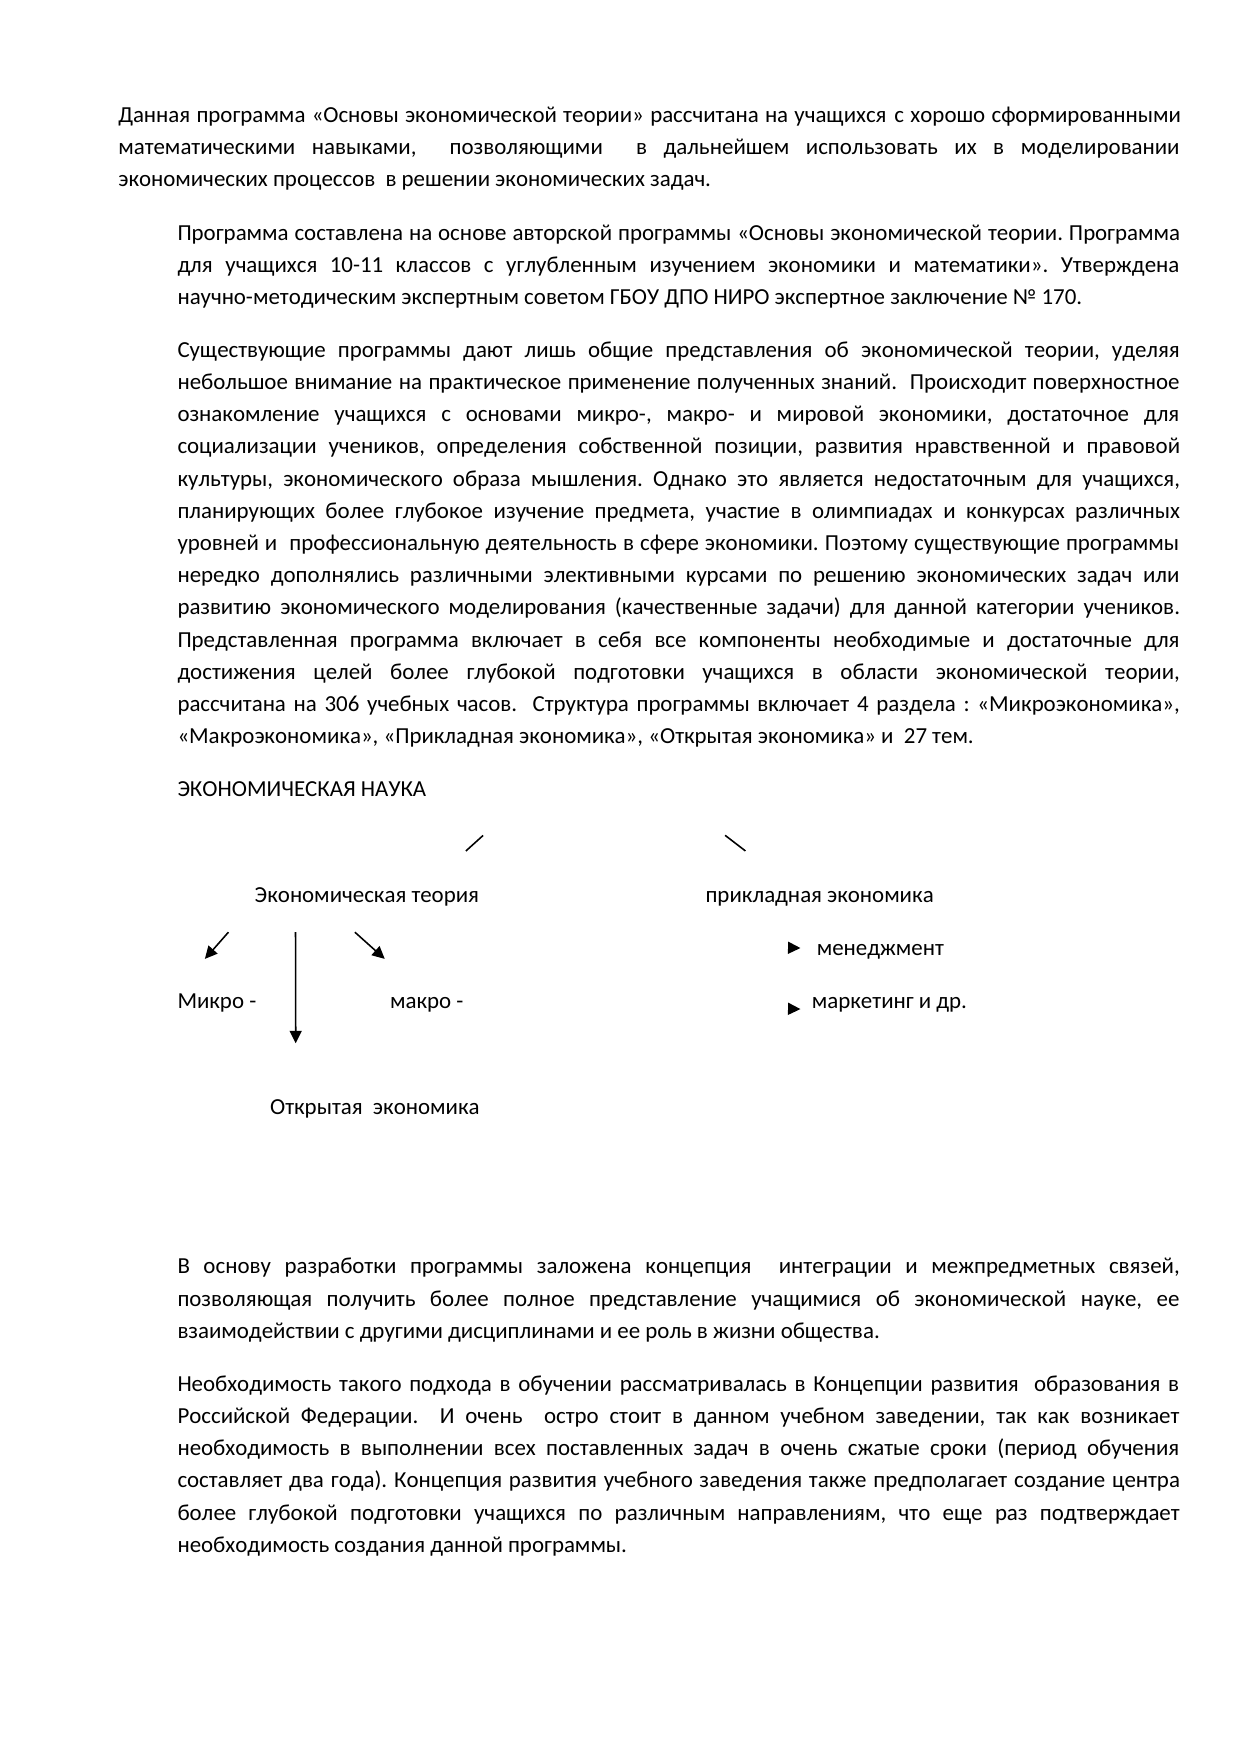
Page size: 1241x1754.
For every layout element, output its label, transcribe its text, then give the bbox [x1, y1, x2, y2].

text В основу разработки программы заложена концепция интеграции и межпредметных связей, позволяющая получить более полное представление учащимися об экономической науке, ее взаимодействии с другими дисциплинами и ее роль в жизни общества. [177, 1251, 1181, 1344]
text Открытая экономика [177, 1092, 1181, 1120]
text Необходимость такого подхода в обучении рассматривалась в Концепции развития образования в Российской Федерации. И очень остро стоит в данном учебном заведении, так как возникает необходимость в выполнении всех поставленных задач в очень сжатые сроки (период обучения составляет два года). Концепция развития учебного заведения также предполагает создание центра более глубокой подготовки учащихся по различным направлениям, что еще раз подтверждает необходимость создания данной программы. [177, 1369, 1181, 1558]
text Микро - макро - маркетинг и др. [177, 986, 294, 1014]
text ЭКОНОМИЧЕСКАЯ НАУКА [177, 774, 1181, 802]
text Микро - макро - маркетинг и др. [297, 986, 1181, 1014]
text Программа составлена на основе авторской программы «Основы экономической теории. Программа для учащихся 10-11 классов с углубленным изучением экономики и математики». Утверждена научно-методическим экспертным советом ГБОУ ДПО НИРО экспертное заключение № 170. [177, 218, 1181, 310]
text Существующие программы дают лишь общие представления об экономической теории, уделяя небольшое внимание на практическое применение полученных знаний. Происходит поверхностное ознакомление учащихся с основами микро-, макро- и мировой экономики, достаточное для социализации учеников, определения собственной позиции, развития нравственной и правовой культуры, экономического образа мышления. Однако это является недостаточным для учащихся, планирующих более глубокое изучение предмета, участие в олимпиадах и конкурсах различных уровней и профессиональную деятельность в сфере экономики. Поэтому существующие программы нередко дополнялись различными элективными курсами по решению экономических задач или развитию экономического моделирования (качественные задачи) для данной категории учеников. Представленная программа включает в себя все компоненты необходимые и достаточные для достижения целей более глубокой подготовки учащихся в области экономической теории, рассчитана на 306 учебных часов. Структура программы включает 4 раздела : «Микроэкономика», «Макроэкономика», «Прикладная экономика», «Открытая экономика» и 27 тем. [177, 335, 1181, 749]
text менеджмент [177, 933, 294, 961]
text Данная программа «Основы экономической теории» рассчитана на учащихся c хорошо сформированными математическими навыками, позволяющими в дальнейшем использовать их в моделировании экономических процессов в решении экономических задач. [118, 100, 1181, 193]
text менеджмент [297, 933, 1181, 961]
text Экономическая теория прикладная экономика [177, 880, 1181, 908]
